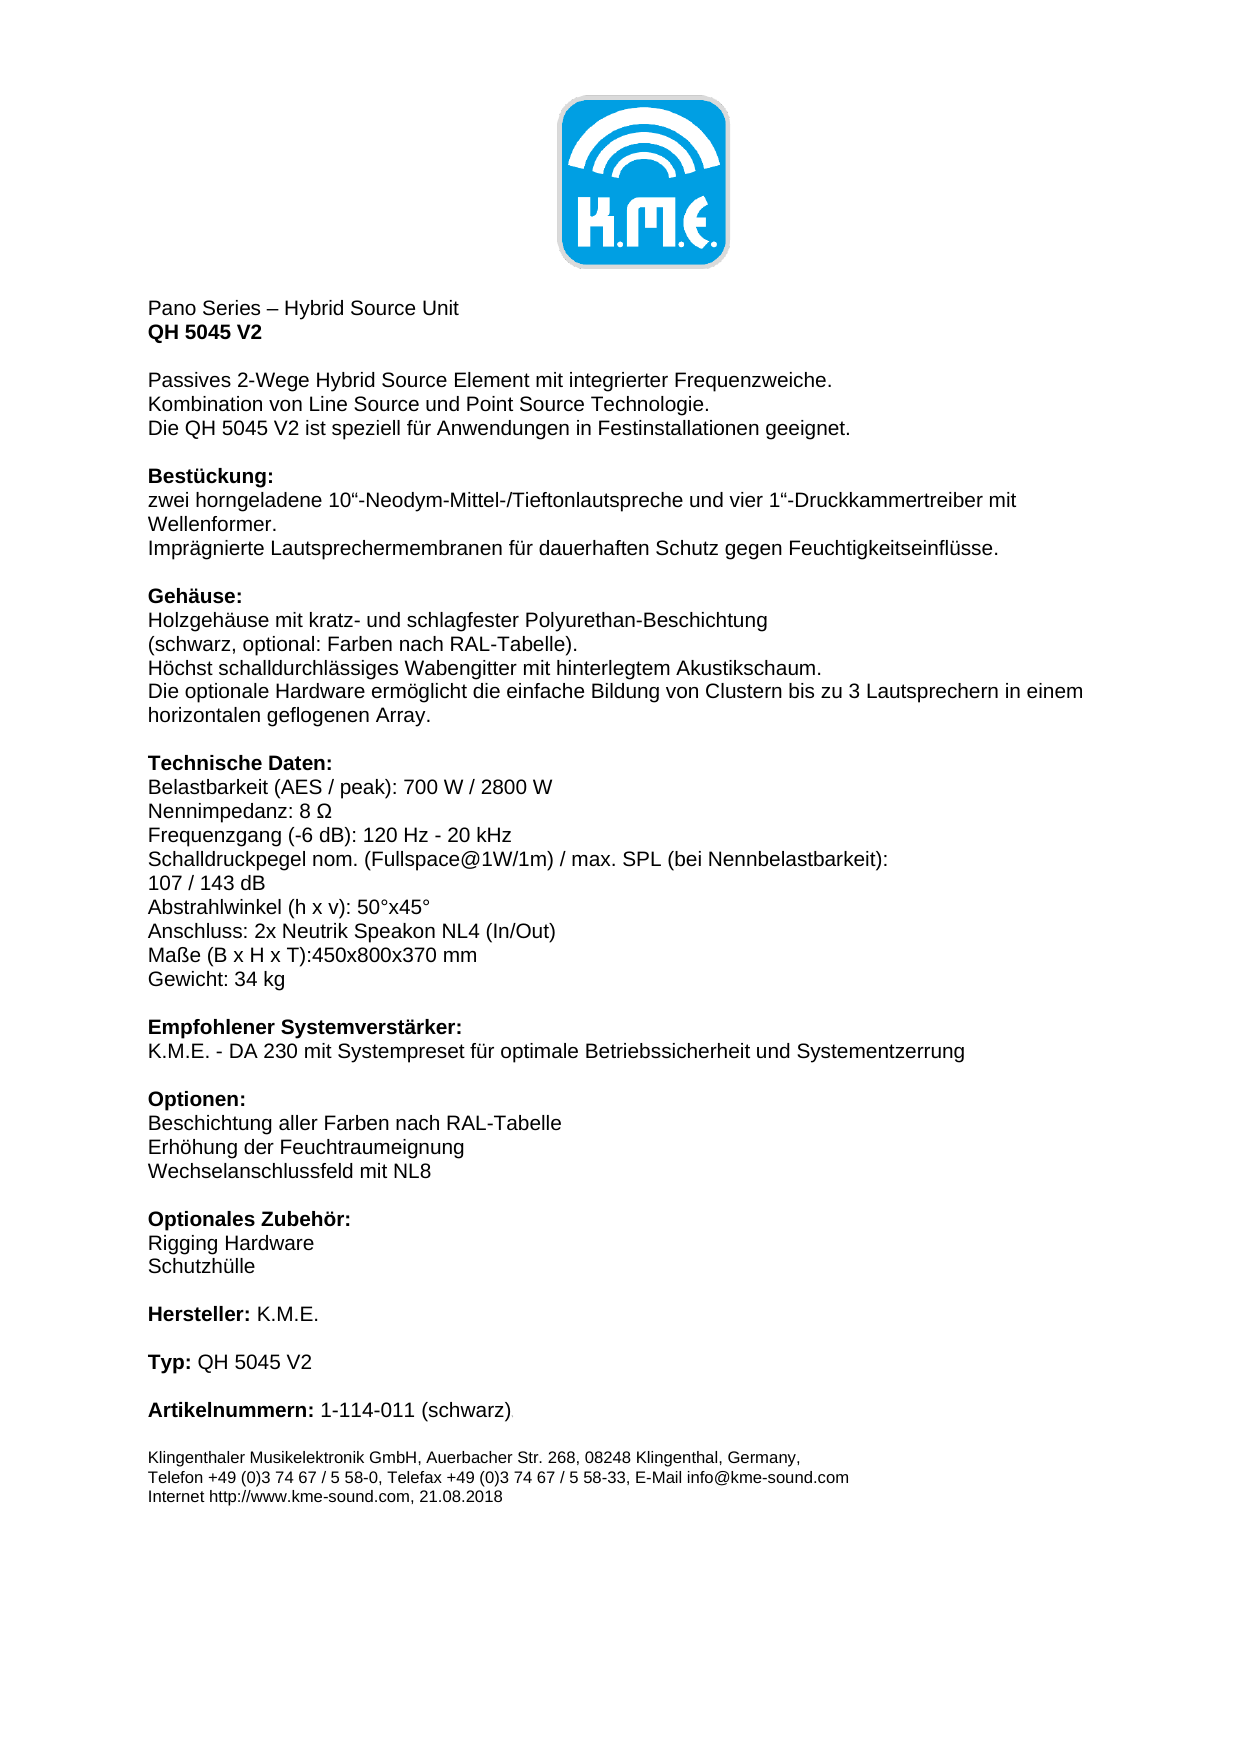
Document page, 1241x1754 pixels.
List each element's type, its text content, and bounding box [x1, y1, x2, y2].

list Hersteller: K.M.E. [148, 1302, 1122, 1326]
list Bestückung: [148, 464, 1122, 488]
list Imprägnierte Lautsprechermembranen für dauerhaften Schutz gegen Feuchtigkeitseinflüsse. [148, 536, 1122, 559]
list (schwarz, optional: Farben nach RAL-Tabelle). [148, 631, 1122, 655]
list Optionen: [148, 1087, 1122, 1111]
list Maße (B x H x T):450x800x370 mm [148, 943, 1122, 967]
list Die optionale Hardware ermöglicht die einfache Bildung von Clustern bis zu 3 Lautsprechern in einem horizontalen geflogenen Array. [148, 679, 1122, 727]
list Wechselanschlussfeld mit NL8 [148, 1158, 1122, 1182]
list Artikelnummern: 1-114-011 (schwarz)?) [148, 1398, 1122, 1422]
list Technische Daten: [148, 751, 1122, 775]
list Gewicht: 34 kg [148, 967, 1122, 991]
subtitle Pano Series – Hybrid Source Unit [148, 296, 1122, 320]
list Höchst schalldurchlässiges Wabengitter mit hinterlegtem Akustikschaum. [148, 655, 1122, 679]
list Optionales Zubehör: [148, 1206, 1122, 1230]
list Beschichtung aller Farben nach RAL-Tabelle [148, 1111, 1122, 1134]
list Rigging Hardware [148, 1230, 1122, 1254]
list Passives 2-Wege Hybrid Source Element mit integrierter Frequenzweiche. [148, 368, 1122, 392]
list 107 / 143 dB [148, 871, 1122, 895]
list K.M.E. - DA 230 mit Systempreset für optimale Betriebssicherheit und Systementzerrung [148, 1039, 1122, 1063]
list Belastbarkeit (AES / peak): 700 W / 2800 W [148, 775, 1122, 799]
list Internet http://www.kme-sound.com, 21.08.2018 [148, 1487, 1122, 1506]
list Schutzhülle [148, 1254, 1122, 1278]
list Frequenzgang (-6 dB): 120 Hz - 20 kHz [148, 823, 1122, 847]
list Empfohlener Systemverstärker: [148, 1015, 1122, 1039]
list Erhöhung der Feuchtraumeignung [148, 1134, 1122, 1158]
text Kombination von Line Source und Point Source Technologie. [148, 392, 1122, 416]
list Nennimpedanz: 8 Ω [148, 799, 1122, 823]
list Die QH 5045 V2 ist speziell für Anwendungen in Festinstallationen geeignet. [148, 416, 1122, 440]
list Telefon +49 (0)3 74 67 / 5 58-0, Telefax +49 (0)3 74 67 / 5 58-33, E-Mail info@kme-sound.com [148, 1467, 1122, 1487]
list Schalldruckpegel nom. (Fullspace@1W/1m) / max. SPL (bei Nennbelastbarkeit): [148, 847, 1122, 871]
picture [555, 94, 732, 271]
list Abstrahlwinkel (h x v): 50°x45° [148, 895, 1122, 919]
list Typ: QH 5045 V2 [148, 1350, 1122, 1374]
subtitle QH 5045 V2 [148, 320, 1122, 344]
list Klingenthaler Musikelektronik GmbH, Auerbacher Str. 268, 08248 Klingenthal, Germany, [148, 1448, 1122, 1467]
list Anschluss: 2x Neutrik Speakon NL4 (In/Out) [148, 919, 1122, 943]
list zwei horngeladene 10“-Neodym-Mittel-/Tieftonlautspreche und vier 1“-Druckkammertreiber mit Wellenformer. [148, 488, 1122, 536]
list Gehäuse: [148, 583, 1122, 607]
list Holzgehäuse mit kratz- und schlagfester Polyurethan-Beschichtung [148, 607, 1122, 631]
